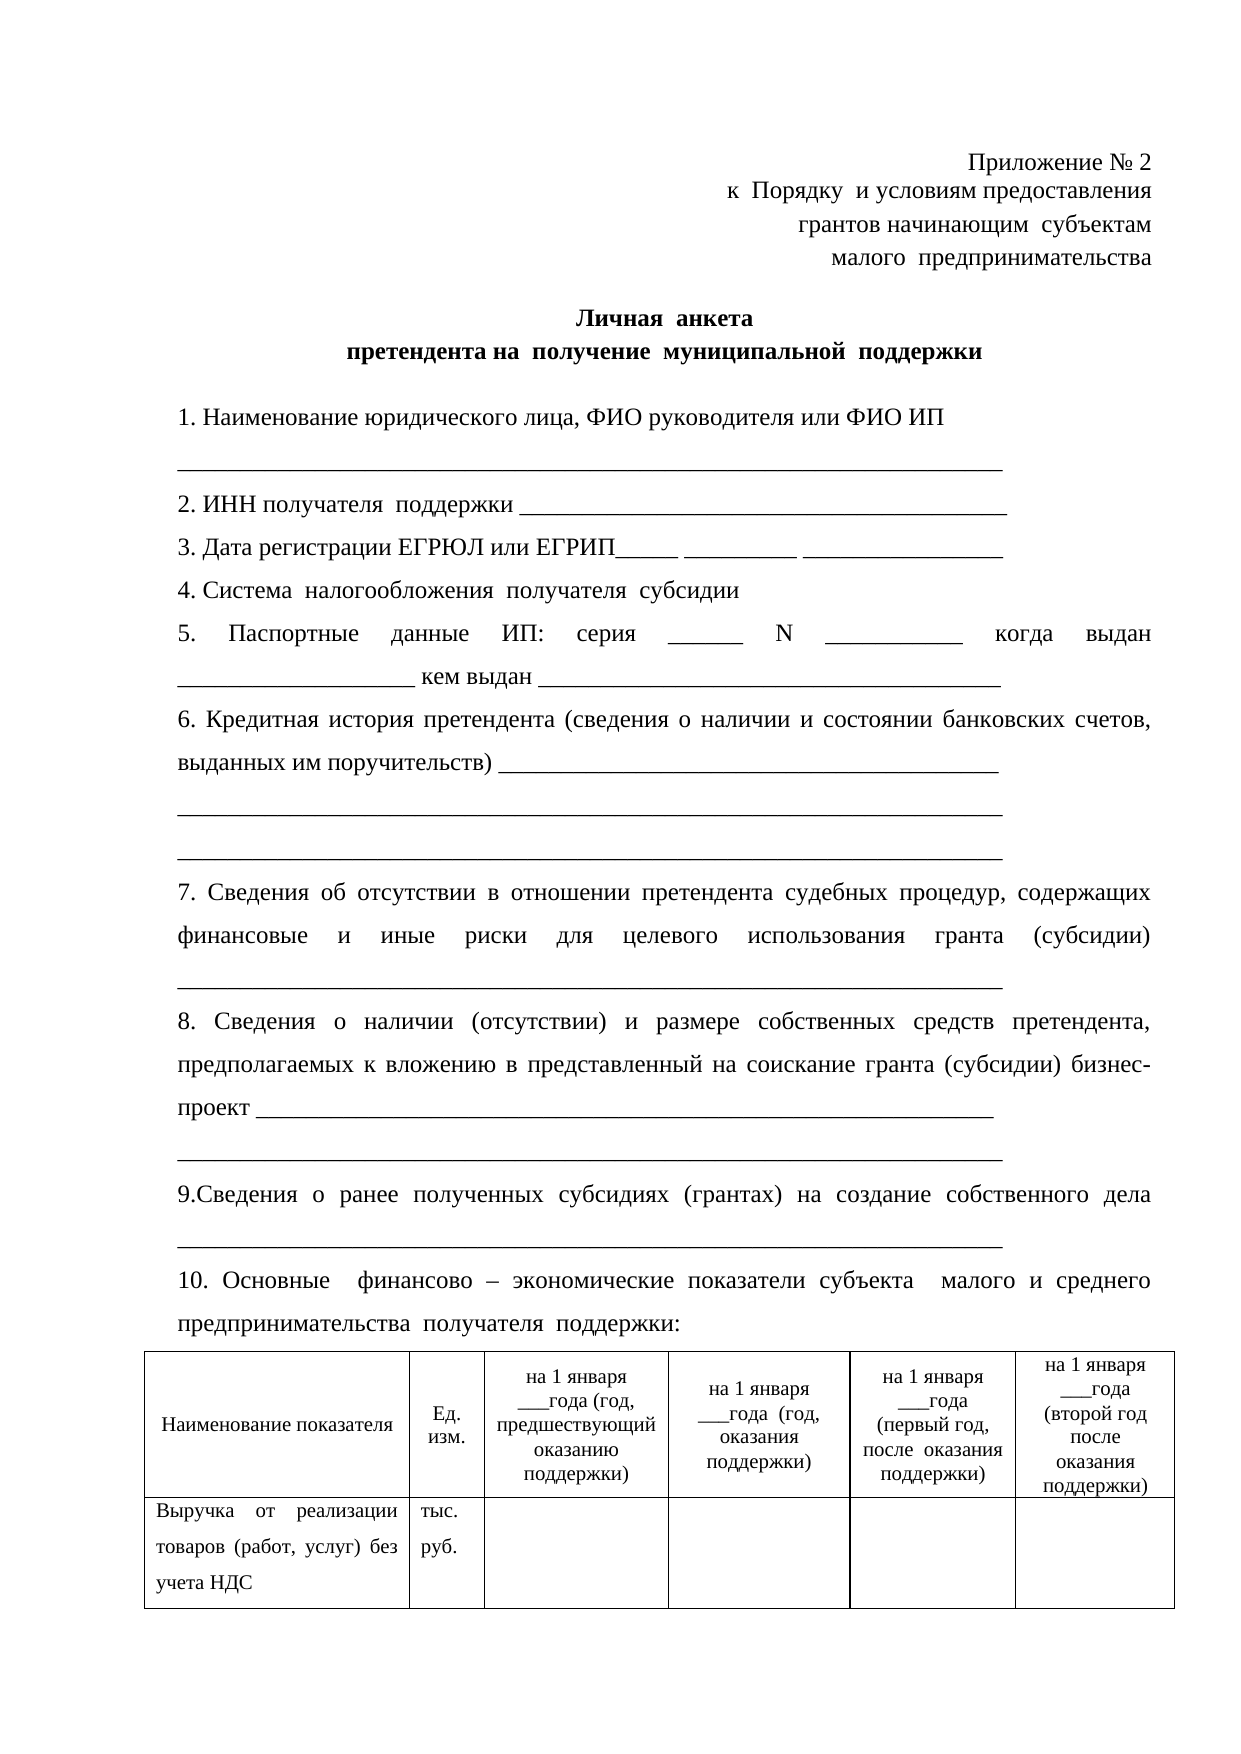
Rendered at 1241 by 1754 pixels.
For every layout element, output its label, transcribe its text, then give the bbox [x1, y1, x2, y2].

text __________________________________________________________________ [177, 1136, 1152, 1164]
table_header на 1 января ___года (год, оказания поддержки) [669, 1352, 849, 1497]
table_cell [1016, 1498, 1174, 1608]
text __________________________________________________________________ [177, 791, 1152, 819]
text 6. Кредитная история претендента (сведения о наличии и состоянии банковских счетов, выданных им поручительств) ________________________________________ [177, 704, 1152, 776]
text __________________________________________________________________ [177, 446, 1152, 474]
table_header на 1 января ___года (второй год после оказания поддержки) [1016, 1352, 1174, 1497]
table_cell тыс. руб. [410, 1498, 484, 1608]
text 10. Основные финансово – экономические показатели субъекта малого и среднего предпринимательства получателя поддержки: [177, 1265, 1152, 1337]
text 5. Паспортные данные ИП: серия ______ N ___________ когда выдан ___________________ кем выдан _____________________________________ [177, 618, 1152, 690]
text 7. Сведения об отсутствии в отношении претендента судебных процедур, содержащих финансовые и иные риски для целевого использования гранта (субсидии) __________________________________________________________________ [177, 877, 1152, 992]
table_cell [485, 1498, 668, 1608]
text 4. Система налогообложения получателя субсидии [177, 575, 1152, 604]
text 1. Наименование юридического лица, ФИО руководителя или ФИО ИП [177, 402, 1152, 431]
text грантов начинающим субъектам [177, 209, 1152, 237]
table_cell [851, 1498, 1015, 1608]
text __________________________________________________________________ [177, 834, 1152, 862]
table_header на 1 января ___года (год, предшествующий оказанию поддержки) [485, 1352, 668, 1497]
text Личная анкета [177, 303, 1152, 332]
text малого предпринимательства [177, 242, 1152, 270]
text 9.Сведения о ранее полученных субсидиях (грантах) на создание собственного дела __________________________________________________________________ [177, 1179, 1152, 1251]
text претендента на получение муниципальной поддержки [177, 336, 1152, 365]
text к Порядку и условиям предоставления [177, 176, 1152, 204]
text Приложение № 2 [177, 147, 1152, 176]
table_cell [669, 1498, 849, 1608]
table_cell Выручка от реализации товаров (работ, услуг) без учета НДС [145, 1498, 409, 1608]
table_header на 1 января ___года (первый год, после оказания поддержки) [851, 1352, 1015, 1497]
table_header Ед. изм. [410, 1352, 484, 1497]
text 2. ИНН получателя поддержки _______________________________________ [177, 489, 1152, 517]
table_header Наименование показателя [145, 1352, 409, 1497]
text 8. Сведения о наличии (отсутствии) и размере собственных средств претендента, предполагаемых к вложению в представленный на соискание гранта (субсидии) бизнес-проект ___________________________________________________________ [177, 1006, 1152, 1121]
text 3. Дата регистрации ЕГРЮЛ или ЕГРИП_____ _________ ________________ [177, 532, 1152, 561]
